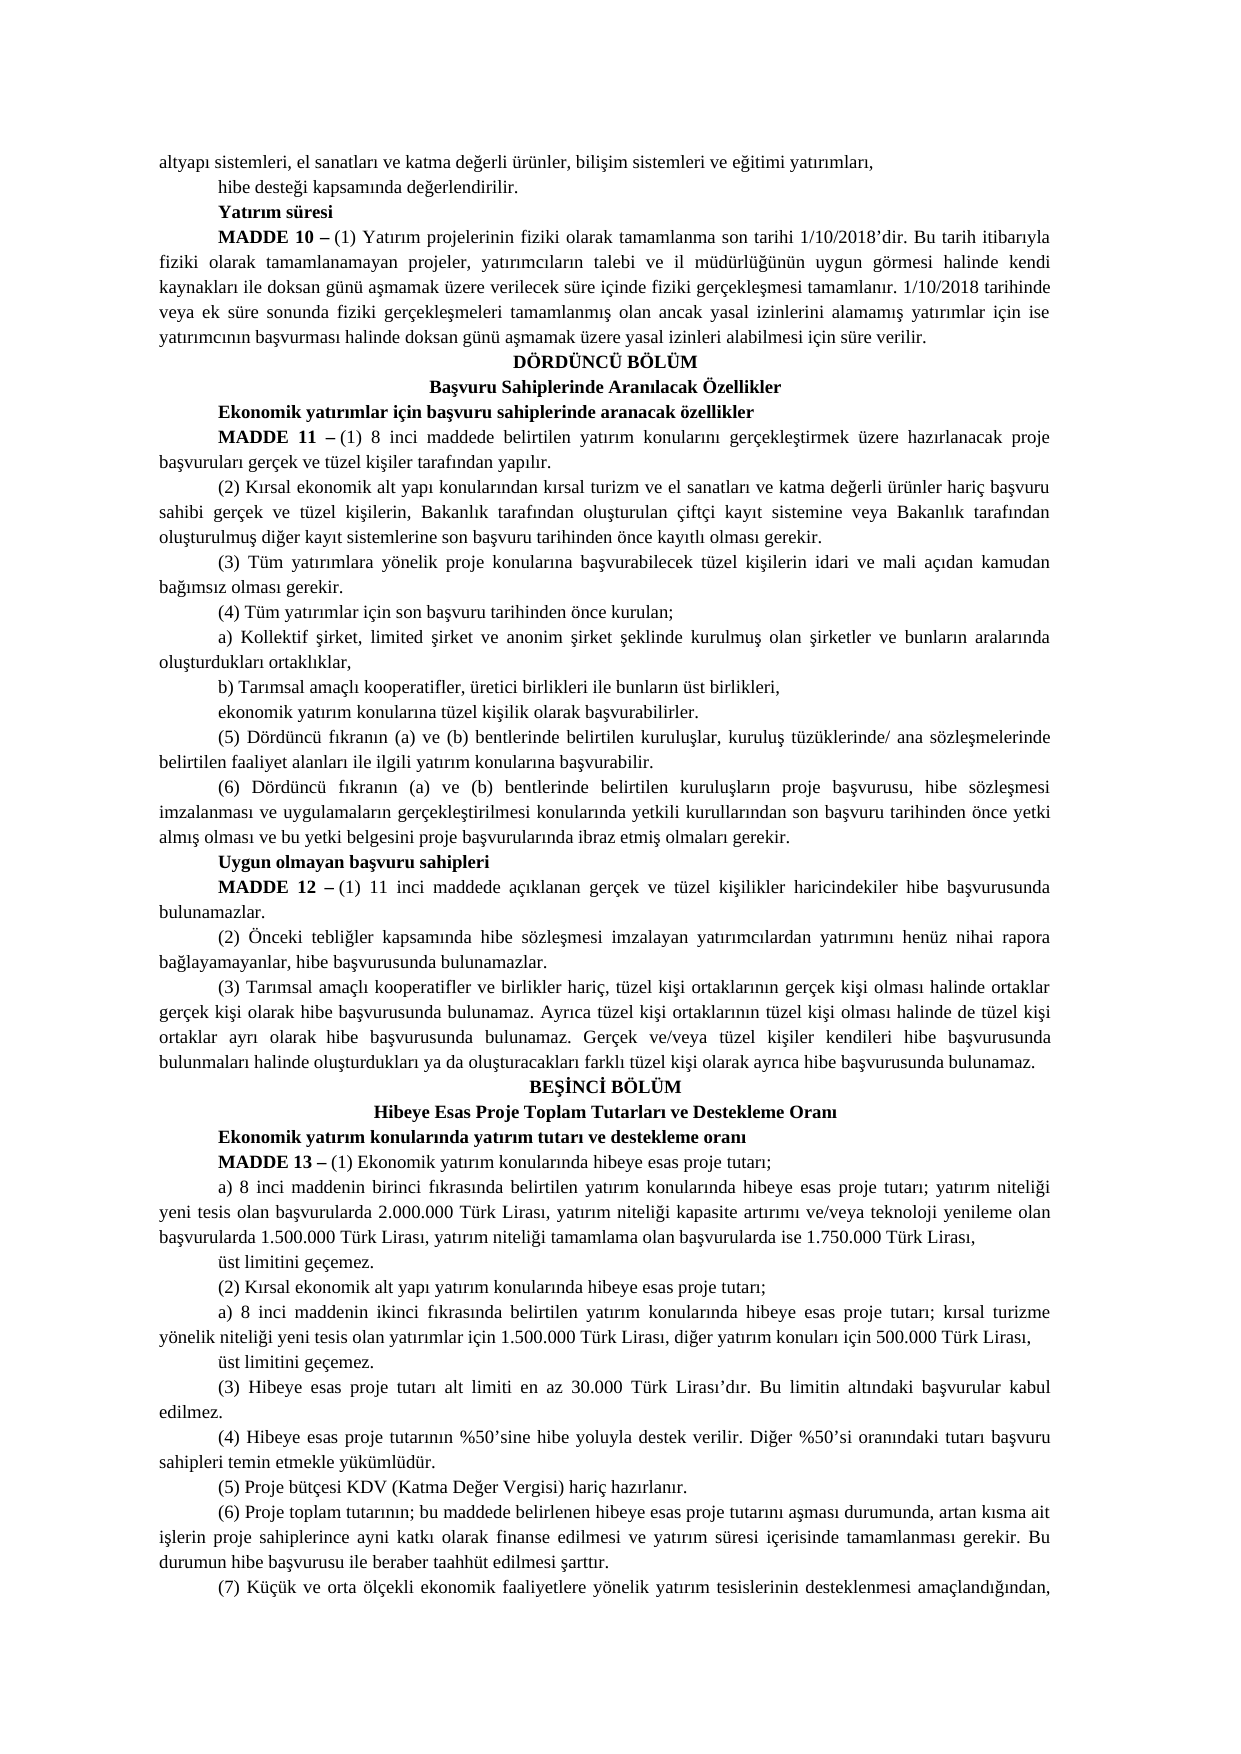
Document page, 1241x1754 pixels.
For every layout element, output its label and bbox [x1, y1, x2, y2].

table_cell [148, 148, 1063, 1598]
